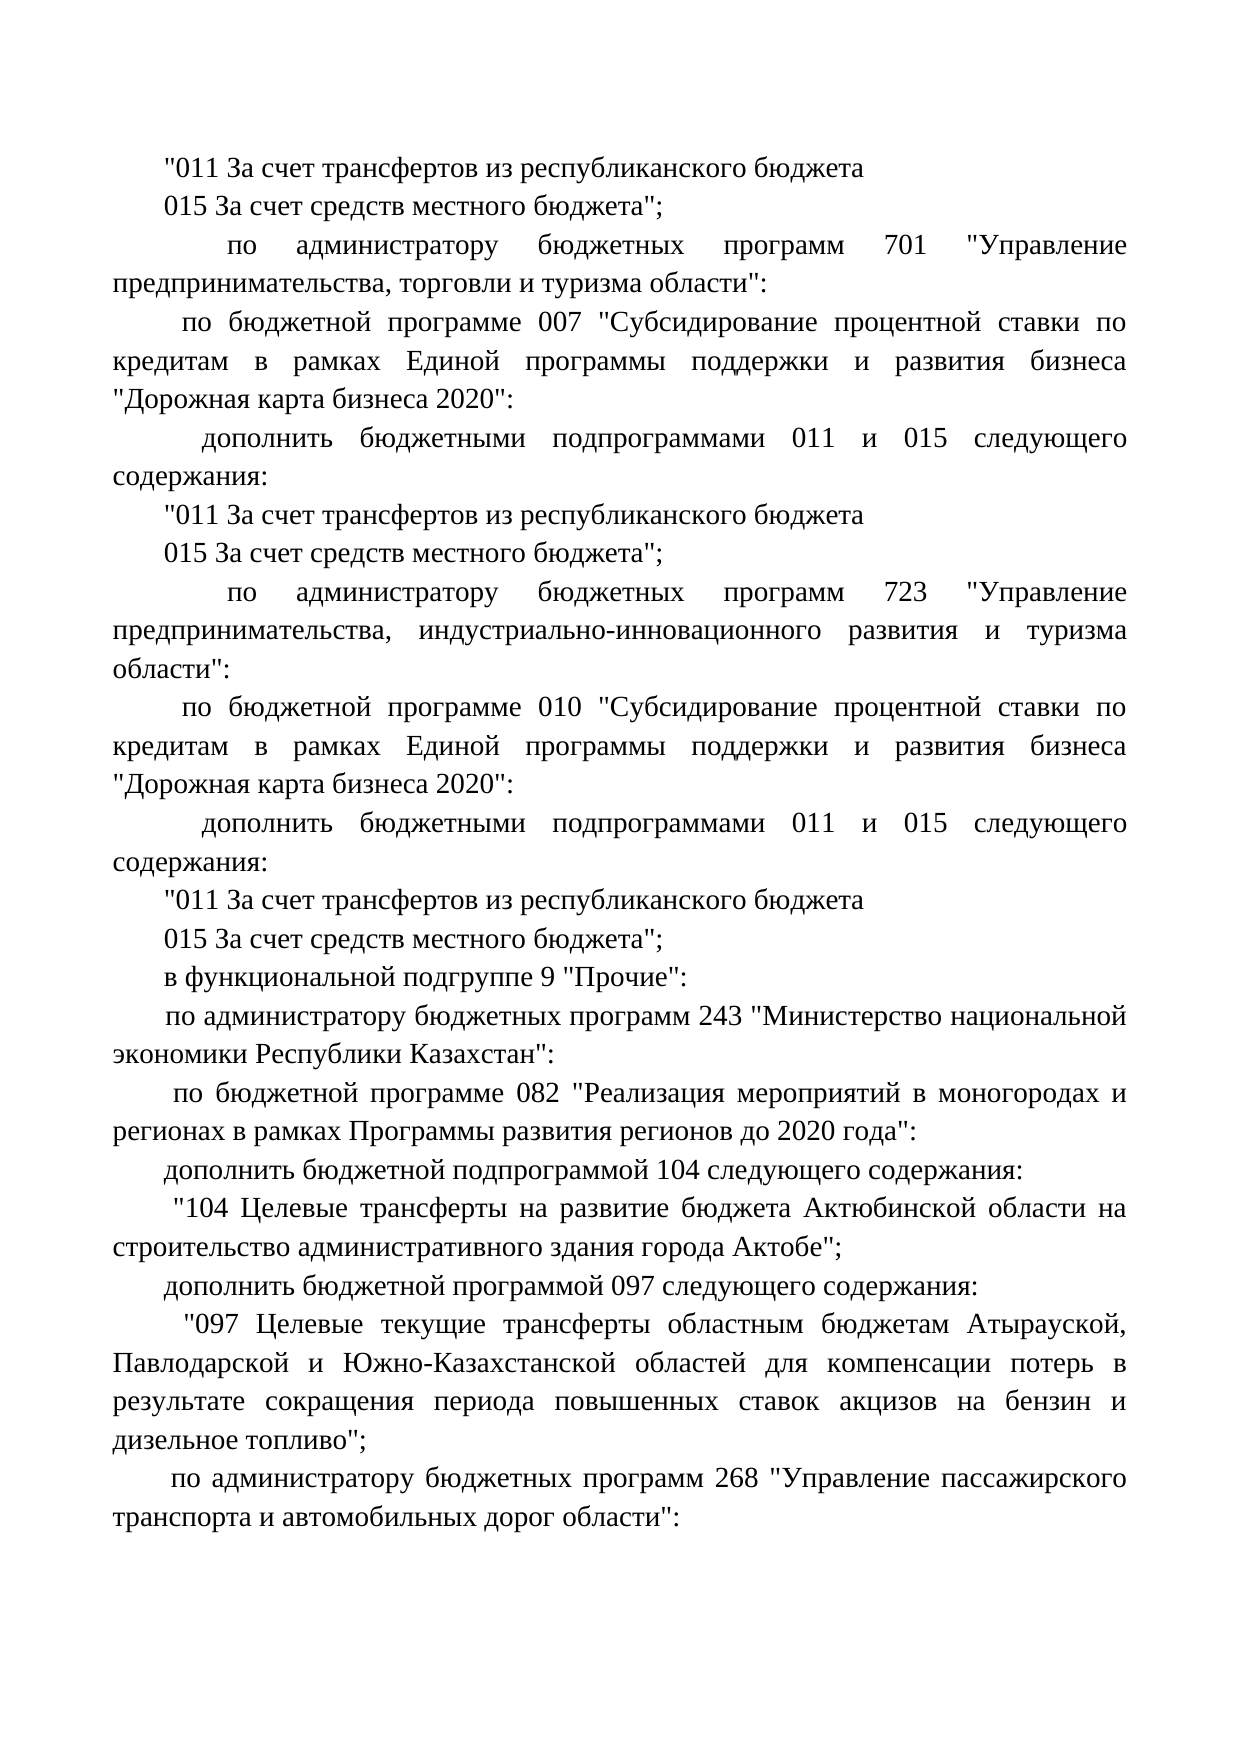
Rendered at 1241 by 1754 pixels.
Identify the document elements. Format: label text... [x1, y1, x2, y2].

text по администратору бюджетных программ 268 "Управление пассажирского транспорта и автомобильных дорог области": [112, 1460, 1128, 1532]
text "104 Целевые трансферты на развитие бюджета Актюбинской области на строительство административного здания города Актобе"; [112, 1191, 1128, 1263]
text по администратору бюджетных программ 723 "Управление предпринимательства, индустриально-инновационного развития и туризма области": [112, 574, 1128, 684]
text "011 За счет трансфертов из республиканского бюджета [112, 150, 1128, 183]
text по бюджетной программе 007 "Субсидирование процентной ставки по кредитам в рамках Единой программы поддержки и развития бизнеса "Дорожная карта бизнеса 2020": [112, 304, 1128, 415]
text по администратору бюджетных программ 701 "Управление предпринимательства, торговли и туризма области": [112, 227, 1128, 299]
text "011 За счет трансфертов из республиканского бюджета [112, 497, 1128, 530]
text "011 За счет трансфертов из республиканского бюджета [112, 882, 1128, 916]
text "097 Целевые текущие трансферты областным бюджетам Атырауской, Павлодарской и Южно-Казахстанской областей для компенсации потерь в результате сокращения периода повышенных ставок акцизов на бензин и дизельное топливо"; [112, 1306, 1128, 1455]
text дополнить бюджетными подпрограммами 011 и 015 следующего содержания: [112, 420, 1128, 492]
text по бюджетной программе 082 "Реализация мероприятий в моногородах и регионах в рамках Программы развития регионов до 2020 года": [112, 1075, 1128, 1147]
text дополнить бюджетной подпрограммой 104 следующего содержания: [112, 1152, 1128, 1186]
text 015 За счет средств местного бюджета"; [112, 188, 1128, 222]
text дополнить бюджетными подпрограммами 011 и 015 следующего содержания: [112, 805, 1128, 877]
text по бюджетной программе 010 "Субсидирование процентной ставки по кредитам в рамках Единой программы поддержки и развития бизнеса "Дорожная карта бизнеса 2020": [112, 689, 1128, 800]
text дополнить бюджетной программой 097 следующего содержания: [112, 1268, 1128, 1301]
text по администратору бюджетных программ 243 "Министерство национальной экономики Республики Казахстан": [112, 998, 1128, 1070]
text в функциональной подгруппе 9 "Прочие": [112, 959, 1128, 993]
text 015 За счет средств местного бюджета"; [112, 535, 1128, 569]
text 015 За счет средств местного бюджета"; [112, 921, 1128, 954]
